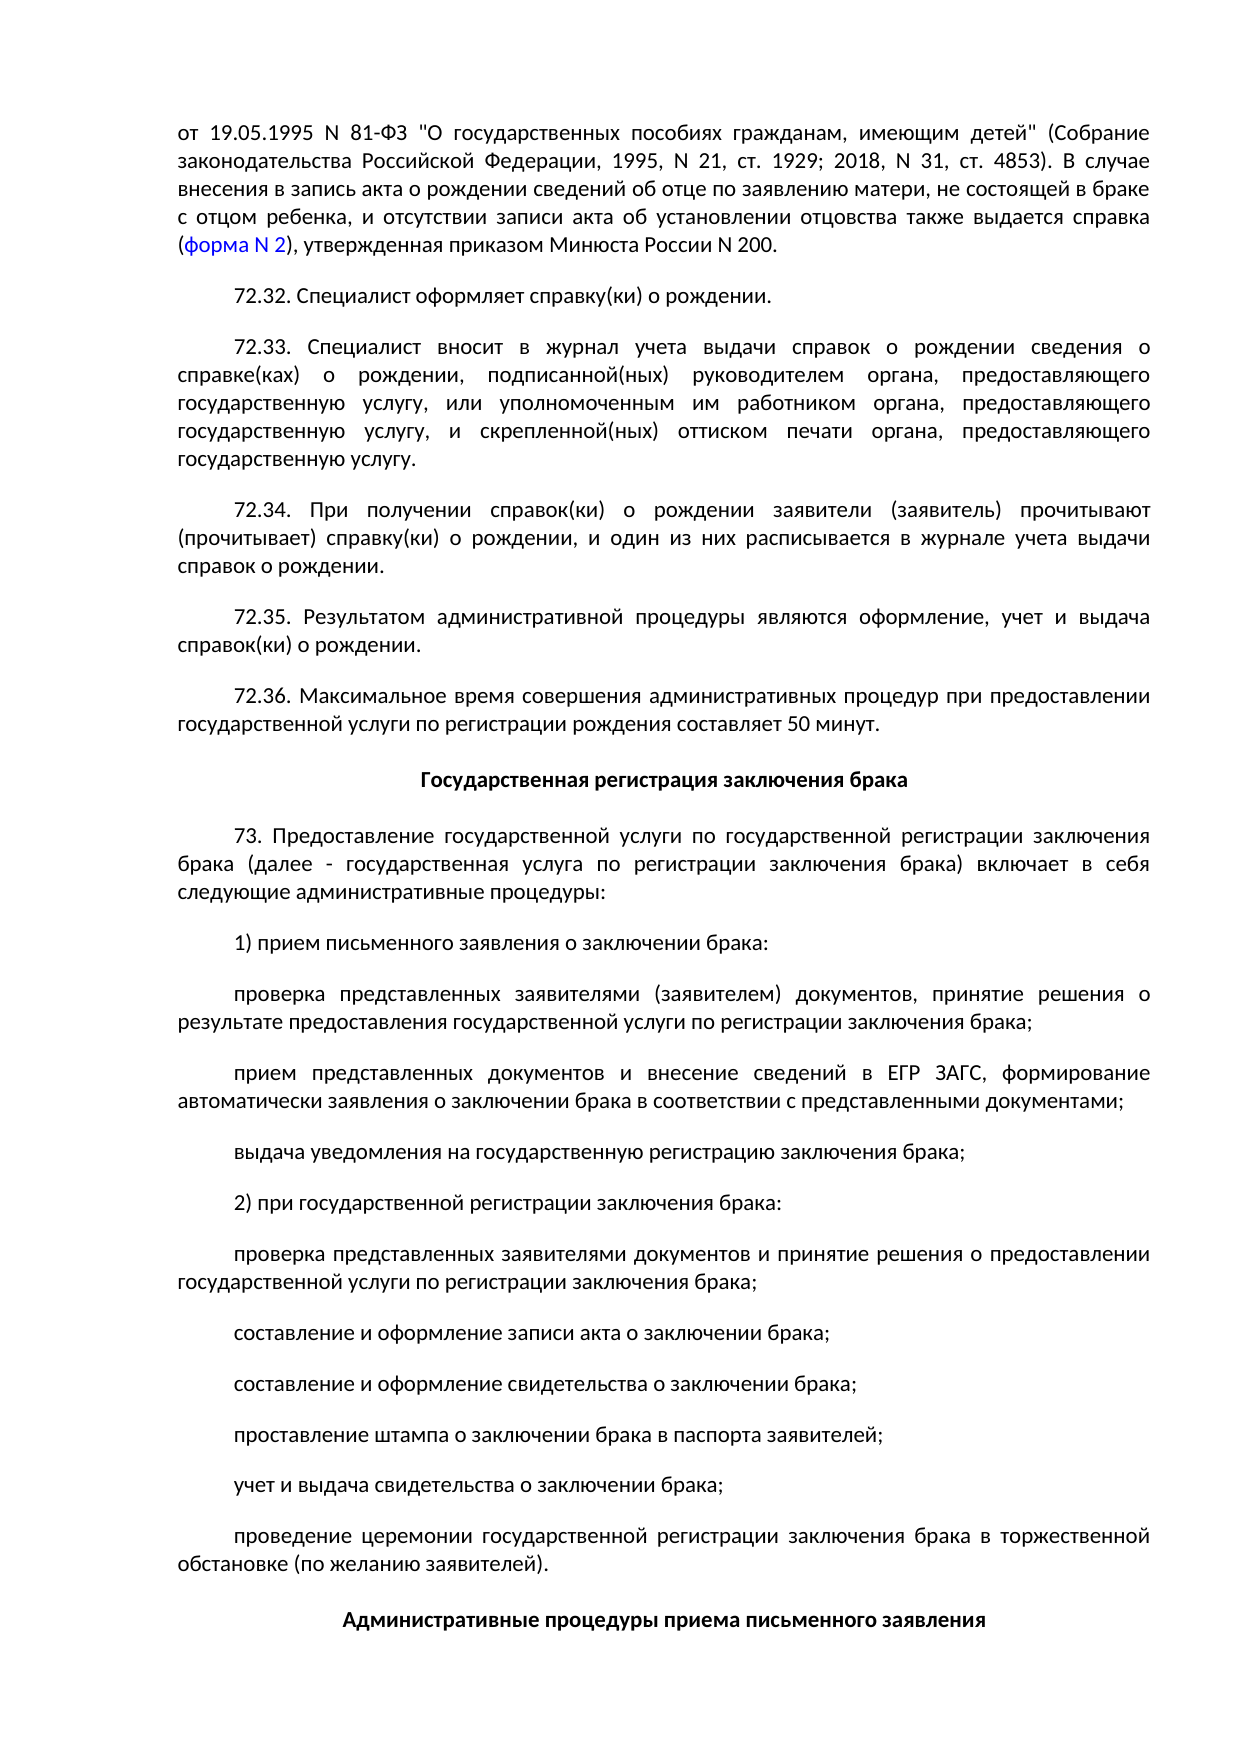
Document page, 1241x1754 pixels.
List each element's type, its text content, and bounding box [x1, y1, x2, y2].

text проставление штампа о заключении брака в паспорта заявителей; [177, 1420, 1152, 1448]
text 72.34. При получении справок(ки) о рождении заявители (заявитель) прочитывают (прочитывает) справку(ки) о рождении, и один из них расписывается в журнале учета выдачи справок о рождении. [177, 495, 1152, 579]
text 72.33. Специалист вносит в журнал учета выдачи справок о рождении сведения о справке(ках) о рождении, подписанной(ных) руководителем органа, предоставляющего государственную услугу, или уполномоченным им работником органа, предоставляющего государственную услугу, и скрепленной(ных) оттиском печати органа, предоставляющего государственную услугу. [177, 332, 1152, 472]
text 1) прием письменного заявления о заключении брака: [177, 928, 1152, 956]
text 2) при государственной регистрации заключения брака: [177, 1188, 1152, 1216]
text 72.36. Максимальное время совершения административных процедур при предоставлении государственной услуги по регистрации рождения составляет 50 минут. [177, 681, 1152, 737]
title Государственная регистрация заключения брака [177, 765, 1152, 793]
text составление и оформление свидетельства о заключении брака; [177, 1369, 1152, 1397]
text 72.32. Специалист оформляет справку(ки) о рождении. [177, 281, 1152, 309]
text 72.35. Результатом административной процедуры являются оформление, учет и выдача справок(ки) о рождении. [177, 602, 1152, 658]
text проведение церемонии государственной регистрации заключения брака в торжественной обстановке (по желанию заявителей). [177, 1522, 1152, 1578]
text учет и выдача свидетельства о заключении брака; [177, 1471, 1152, 1499]
text выдача уведомления на государственную регистрацию заключения брака; [177, 1137, 1152, 1165]
text проверка представленных заявителями документов и принятие решения о предоставлении государственной услуги по регистрации заключения брака; [177, 1239, 1152, 1295]
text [177, 118, 1152, 258]
text 73. Предоставление государственной услуги по государственной регистрации заключения брака (далее - государственная услуга по регистрации заключения брака) включает в себя следующие административные процедуры: [177, 821, 1152, 905]
text составление и оформление записи акта о заключении брака; [177, 1318, 1152, 1346]
text проверка представленных заявителями (заявителем) документов, принятие решения о результате предоставления государственной услуги по регистрации заключения брака; [177, 979, 1152, 1035]
text прием представленных документов и внесение сведений в ЕГР ЗАГС, формирование автоматически заявления о заключении брака в соответствии с представленными документами; [177, 1058, 1152, 1114]
title Административные процедуры приема письменного заявления [177, 1606, 1152, 1634]
